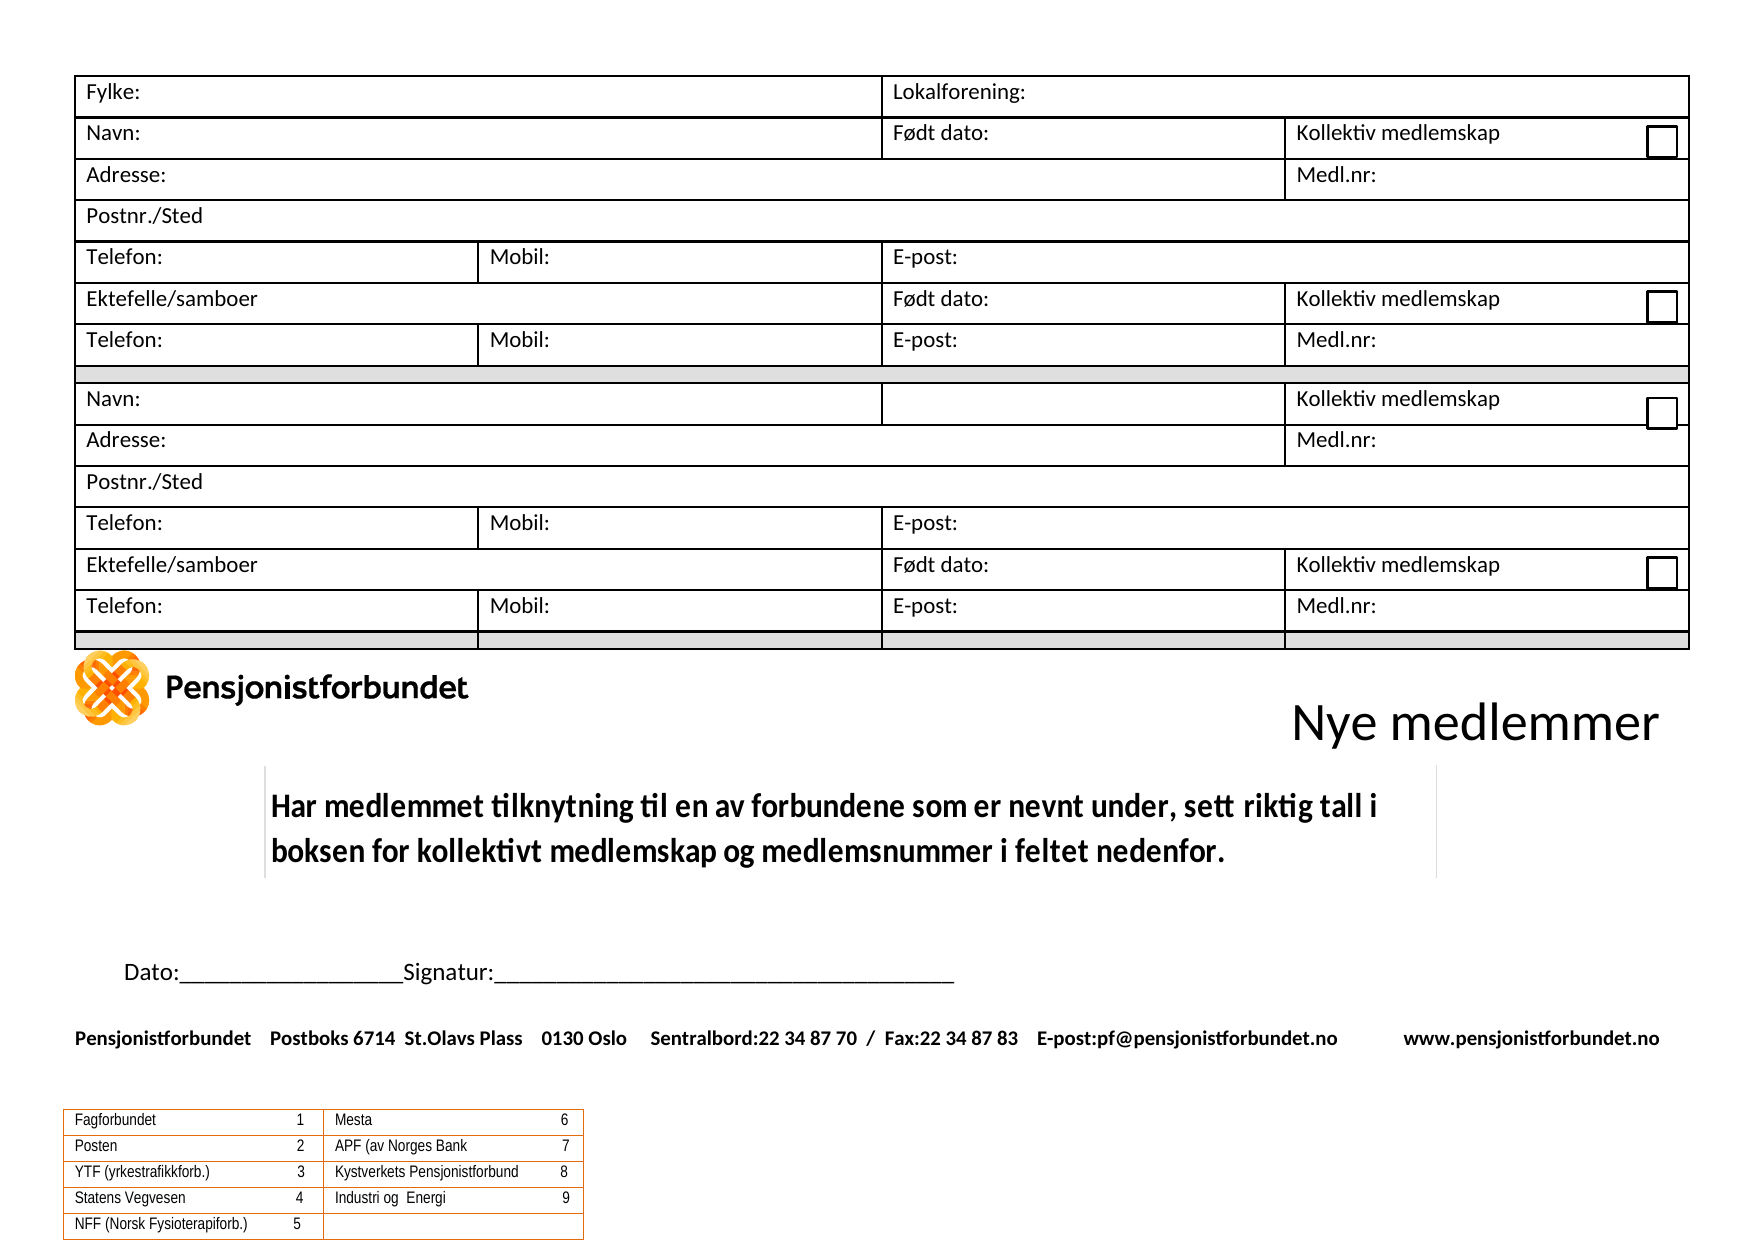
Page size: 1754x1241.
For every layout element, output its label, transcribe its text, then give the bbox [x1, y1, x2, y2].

table_cell Medl.nr: [1286, 325, 1688, 364]
table_cell E-post: [883, 325, 1284, 364]
table_cell Adresse: [76, 426, 1284, 465]
table_cell Født dato: [883, 284, 1284, 323]
table_cell [1286, 633, 1688, 648]
table_cell Postnr./Sted [76, 467, 1688, 506]
table_cell NFF (Norsk Fysioterapiforb.) 5 [64, 1214, 323, 1239]
text Nye medlemmer [75, 650, 1679, 931]
table_cell Navn: [76, 119, 881, 158]
table_cell Telefon: [76, 591, 477, 630]
table_cell APF (av Norges Bank 7 [324, 1136, 583, 1161]
table_cell Kystverkets Pensjonistforbund 8 [324, 1162, 583, 1187]
text Dato:__________________Signatur:_____________________________________ Pensjonistforbundet Postboks 6714 St.Olavs Plass 0130 Oslo Sentralbord:22 34 87 70 / Fax:22 34 87 83 E-post:pf@pensjonistforbundet.no www.pensjonistforbundet.no [75, 956, 1679, 1051]
table_cell [479, 633, 881, 648]
table_cell E-post: [883, 508, 1688, 548]
table_cell Mobil: [479, 325, 881, 364]
table_cell E-post: [883, 591, 1284, 630]
table_cell [883, 633, 1284, 648]
table_header Fagforbundet 1 [64, 1110, 323, 1135]
table_cell [76, 367, 1688, 382]
table_cell Telefon: [76, 325, 477, 364]
table_cell Kollektiv medlemskap [1286, 550, 1688, 589]
table_cell Industri og Energi 9 [324, 1188, 583, 1213]
table_cell E-post: [883, 243, 1688, 282]
table_cell Født dato: [883, 119, 1284, 158]
table_cell YTF (yrkestrafikkforb.) 3 [64, 1162, 323, 1187]
table_cell Født dato: [883, 550, 1284, 589]
table_header Fylke: [76, 77, 881, 116]
table_cell Kollektiv medlemskap [1286, 384, 1688, 423]
table_cell Statens Vegvesen 4 [64, 1188, 323, 1213]
table_cell Kollektiv medlemskap [1286, 284, 1688, 323]
table_cell Postnr./Sted [76, 201, 1688, 240]
table_cell Mobil: [479, 243, 881, 282]
table_cell Posten 2 [64, 1136, 323, 1161]
table_cell Medl.nr: [1286, 160, 1688, 199]
table_cell [76, 633, 477, 648]
table_header Lokalforening: [883, 77, 1688, 116]
table_cell Telefon: [76, 243, 477, 282]
table_cell Mobil: [479, 591, 881, 630]
table_header Mesta 6 [324, 1110, 583, 1135]
table_cell Kollektiv medlemskap [1286, 119, 1688, 158]
table_cell Medl.nr: [1286, 591, 1688, 630]
table_cell Medl.nr: [1286, 426, 1688, 465]
table_cell Ektefelle/samboer [76, 550, 881, 589]
table_cell Mobil: [479, 508, 881, 548]
table_cell [883, 384, 1284, 423]
table_cell [324, 1214, 583, 1239]
table_cell Navn: [76, 384, 881, 423]
table_cell Ektefelle/samboer [76, 284, 881, 323]
table_cell Adresse: [76, 160, 1284, 199]
table_cell Telefon: [76, 508, 477, 548]
